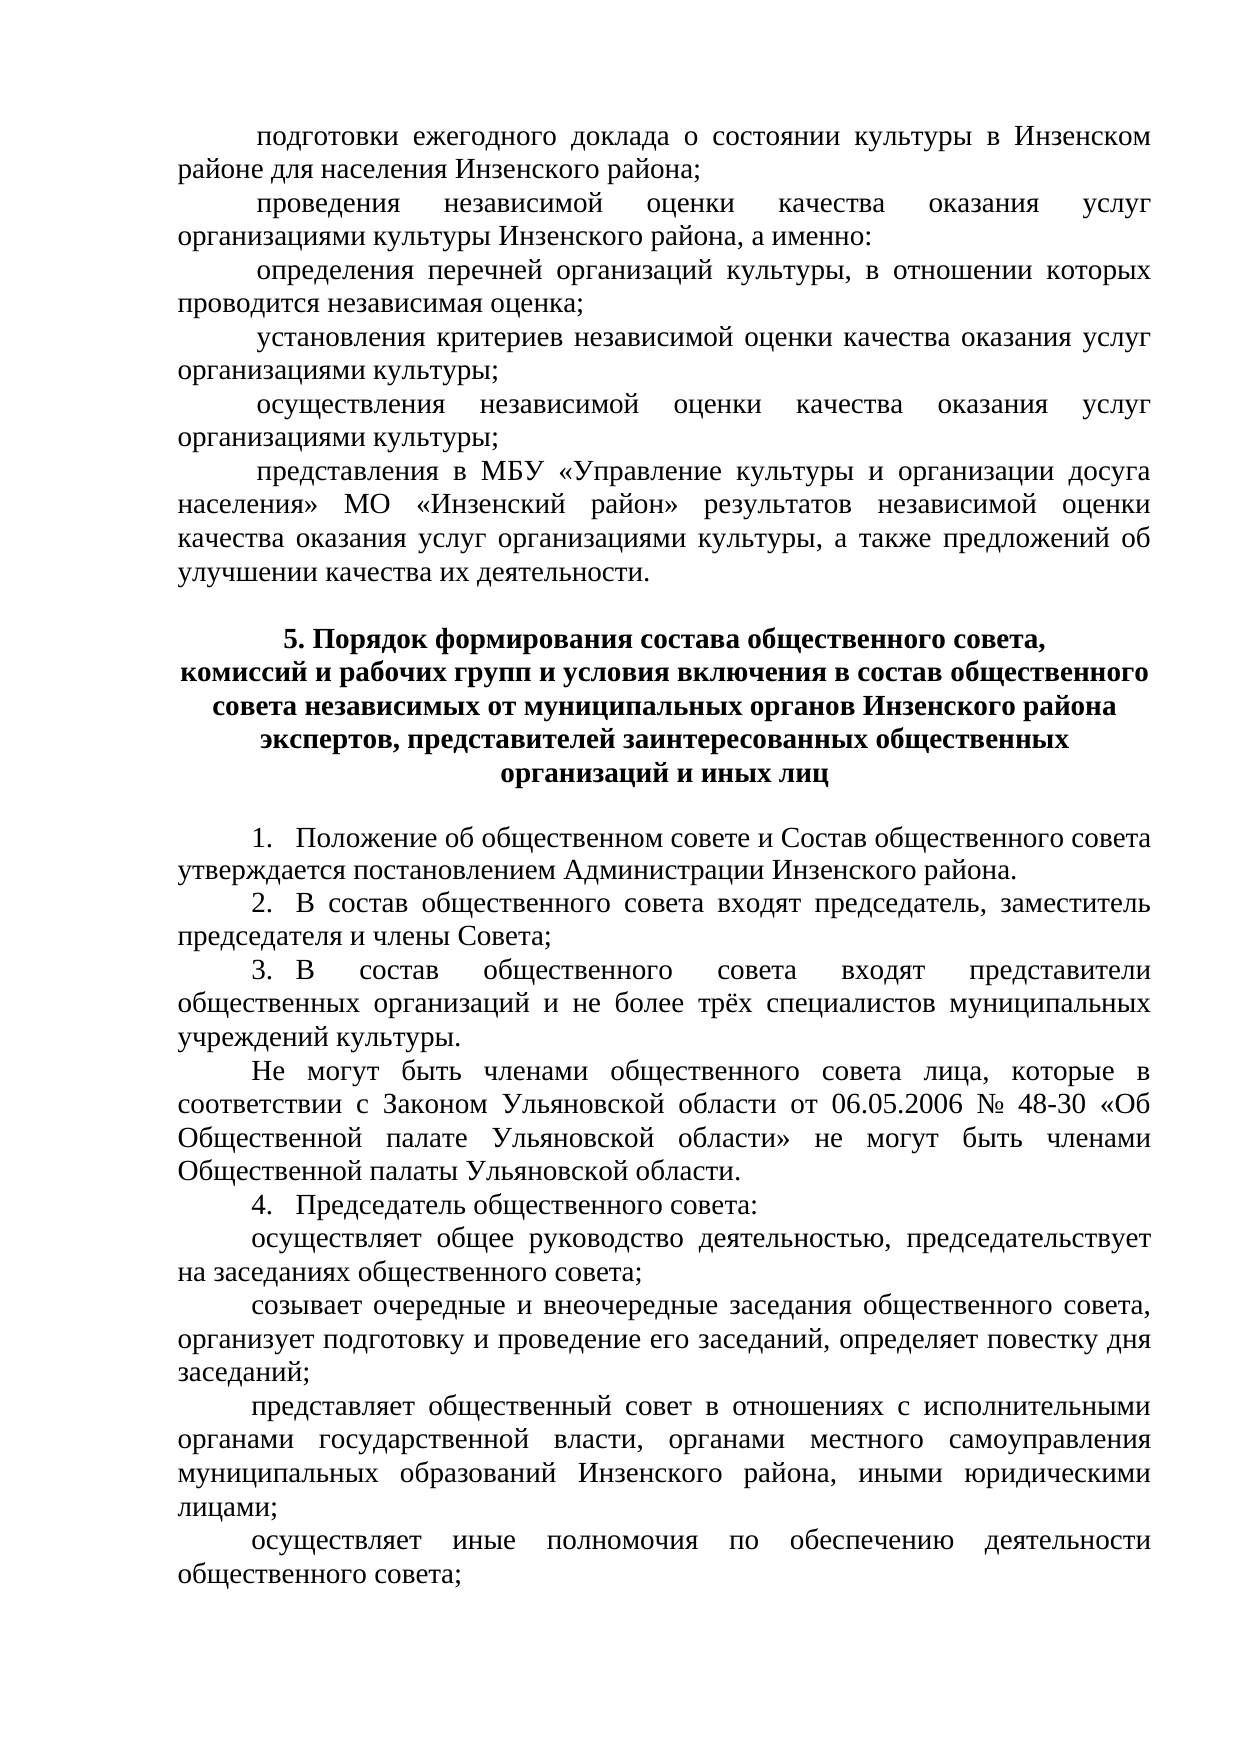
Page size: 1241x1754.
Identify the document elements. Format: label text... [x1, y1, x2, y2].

text установления критериев независимой оценки качества оказания услуг организациями культуры; [177, 319, 1152, 386]
text подготовки ежегодного доклада о состоянии культуры в Инзенском районе для населения Инзенского района; [177, 118, 1152, 185]
list В состав общественного совета входят представители общественных организаций и не более трёх специалистов муниципальных учреждений культуры. [177, 952, 1152, 1053]
text созывает очередные и внеочередные заседания общественного совета, организует подготовку и проведение его заседаний, определяет повестку дня заседаний; [177, 1288, 1152, 1388]
text представляет общественный совет в отношениях с исполнительными органами государственной власти, органами местного самоуправления муниципальных образований Инзенского района, иными юридическими лицами; [177, 1388, 1152, 1523]
text осуществляет иные полномочия по обеспечению деятельности общественного совета; [177, 1523, 1152, 1590]
list В состав общественного совета входят председатель, заместитель председателя и члены Совета; [177, 885, 1152, 952]
text осуществления независимой оценки качества оказания услуг организациями культуры; [177, 386, 1152, 453]
list Положение об общественном совете и Состав общественного совета утверждается постановлением Администрации Инзенского района. [177, 822, 1152, 885]
text определения перечней организаций культуры, в отношении которых проводится независимая оценка; [177, 252, 1152, 319]
text представления в МБУ «Управление культуры и организации досуга населения» МО «Инзенский район» результатов независимой оценки качества оказания услуг организациями культуры, а также предложений об улучшении качества их деятельности. [177, 453, 1152, 588]
text комиссий и рабочих групп и условия включения в состав общественного совета независимых от муниципальных органов Инзенского района экспертов, представителей заинтересованных общественных организаций и иных лиц [177, 655, 1152, 789]
list Председатель общественного совета: [177, 1187, 1152, 1221]
text проведения независимой оценки качества оказания услуг организациями культуры Инзенского района, а именно: [177, 185, 1152, 252]
text Не могут быть членами общественного совета лица, которые в соответствии с Законом Ульяновской области от 06.05.2006 № 48-30 «Об Общественной палате Ульяновской области» не могут быть членами Общественной палаты Ульяновской области. [177, 1053, 1152, 1187]
text 5. Порядок формирования состава общественного совета, [177, 621, 1152, 655]
text осуществляет общее руководство деятельностью, председательствует на заседаниях общественного совета; [177, 1221, 1152, 1288]
